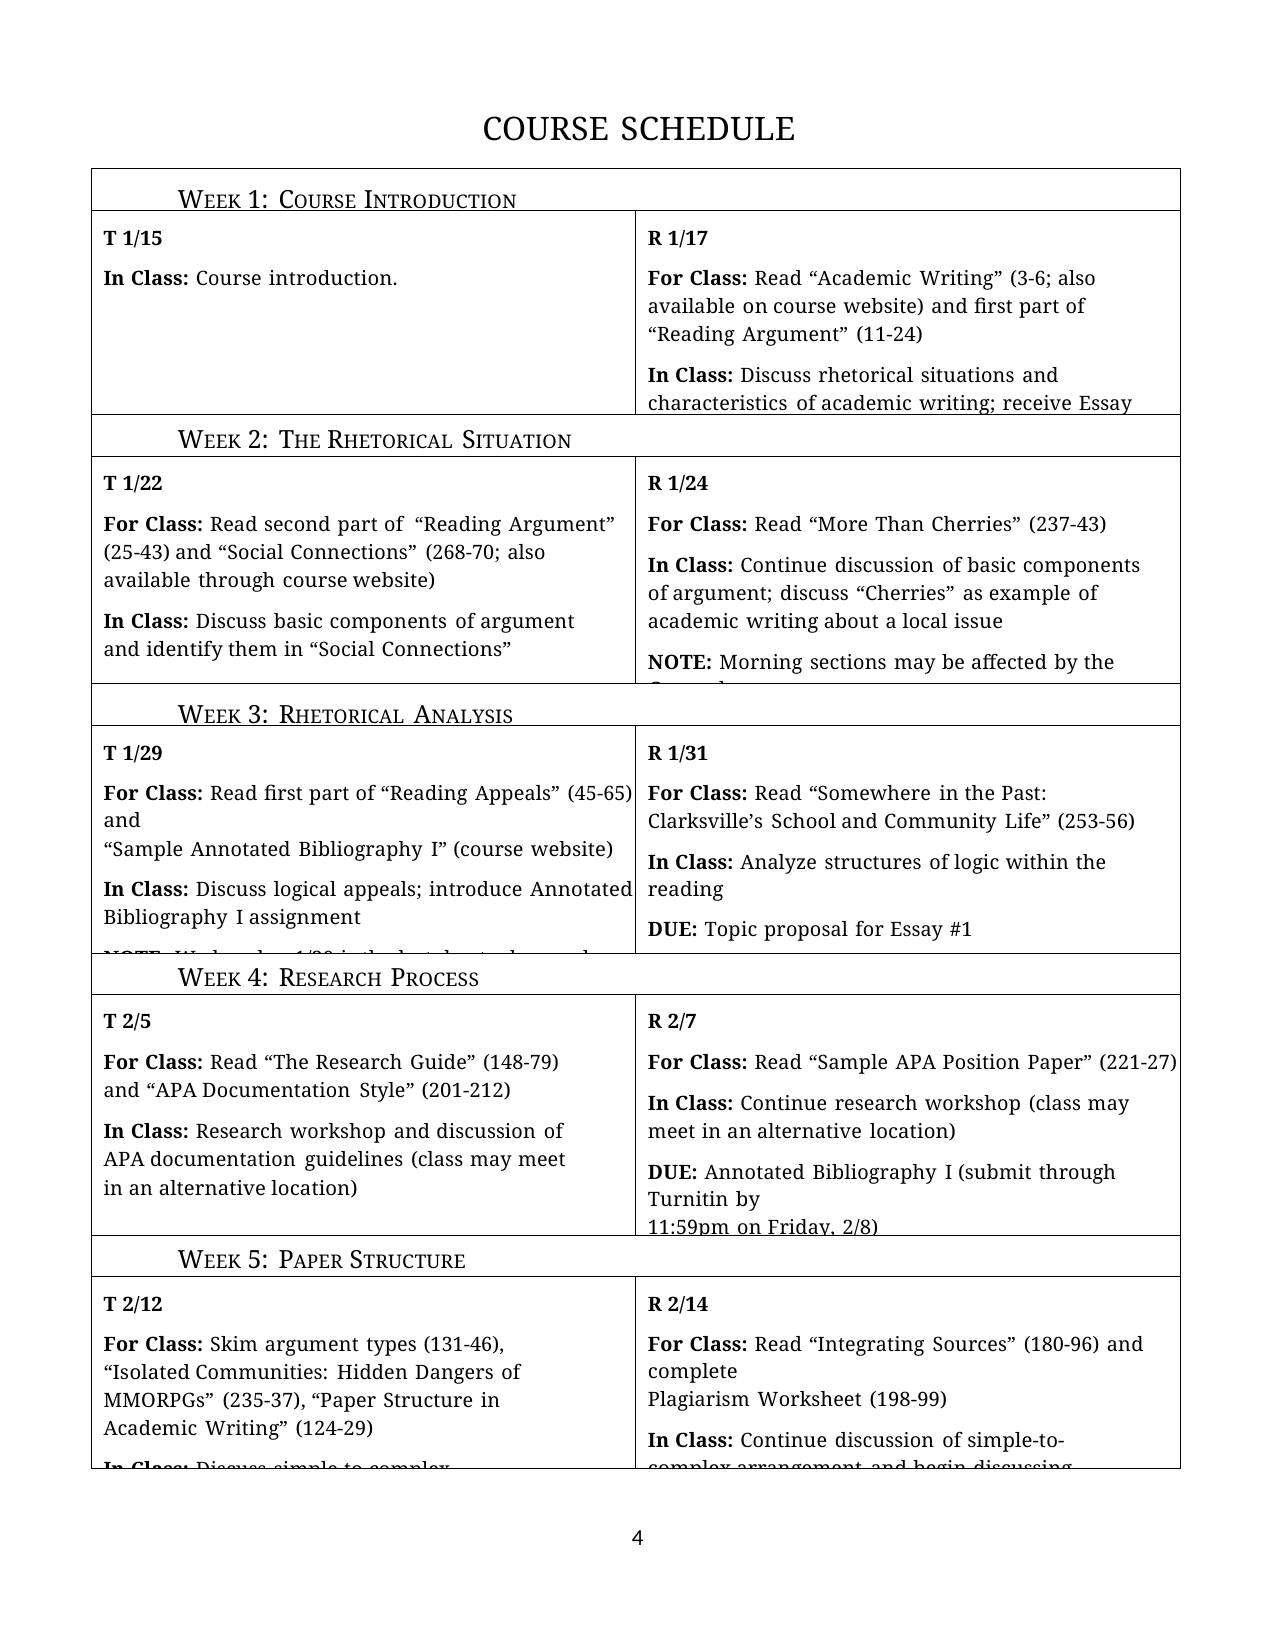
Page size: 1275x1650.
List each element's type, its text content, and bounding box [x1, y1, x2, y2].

table_cell WEEK 4: RESEARCH PROCESS [92, 954, 1180, 994]
table_cell T 2/12 For Class: Skim argument types (131-46), “Isolated Communities: Hidden Dangers of MMORPGs” (235-37), “Paper Structure in Academic Writing” (124-29) In Class: Discuss simple-to-complex arrangement with reference to sample paper [92, 1277, 635, 1467]
table_cell WEEK 3: RHETORICAL ANALYSIS [92, 684, 1180, 725]
table_cell R 1/31 For Class: Read “Somewhere in the Past: Clarksville’s School and Community Life” (253-56) In Class: Analyze structures of logic within the reading DUE: Topic proposal for Essay #1 [636, 726, 1180, 952]
table_cell R 1/24 For Class: Read “More Than Cherries” (237-43) In Class: Continue discussion of basic components of argument; discuss “Cherries” as example of academic writing about a local issue NOTE: Morning sections may be affected by the General Student Assembly [636, 457, 1180, 683]
table_cell T 1/15 In Class: Course introduction. [92, 211, 635, 414]
table_cell R 2/7 For Class: Read “Sample APA Position Paper” (221-27) In Class: Continue research workshop (class may meet in an alternative location) DUE: Annotated Bibliography I (submit through Turnitin by 11:59pm on Friday, 2/8) Monday, February 11, 2013: 20th Class Day [636, 995, 1180, 1234]
table_cell T 1/22 For Class: Read second part of “Reading Argument” (25-43) and “Social Connections” (268-70; also available through course website) In Class: Discuss basic components of argument and identify them in “Social Connections” [92, 457, 635, 683]
text COURSE SCHEDULE [477, 106, 800, 150]
table_cell R 1/17 For Class: Read “Academic Writing” (3-6; also available on course website) and first part of “Reading Argument” (11-24) In Class: Discuss rhetorical situations and characteristics of academic writing; receive Essay #1 assignment NOTE: Late registration ends Friday 1/18 [636, 211, 1180, 414]
table_cell R 2/14 For Class: Read “Integrating Sources” (180-96) and complete Plagiarism Worksheet (198-99) In Class: Continue discussion of simple-to-complex arrangement and begin discussing source integration [636, 1277, 1180, 1467]
table_cell T 2/5 For Class: Read “The Research Guide” (148-79) and “APA Documentation Style” (201-212) In Class: Research workshop and discussion of APA documentation guidelines (class may meet in an alternative location) [92, 995, 635, 1234]
table_cell WEEK 2: THE RHETORICAL SITUATION [92, 415, 1180, 456]
table_cell WEEK 5: PAPER STRUCTURE [92, 1236, 1180, 1276]
table_cell T 1/29 For Class: Read first part of “Reading Appeals” (45-65) and “Sample Annotated Bibliography I” (course website) In Class: Discuss logical appeals; introduce Annotated Bibliography I assignment NOTE: Wednesday 1/30 is the last day to drop a class without record (withdraw period begins Thursday, 1/31) [92, 726, 635, 952]
table_header WEEK 1: COURSE INTRODUCTION [92, 169, 1180, 210]
